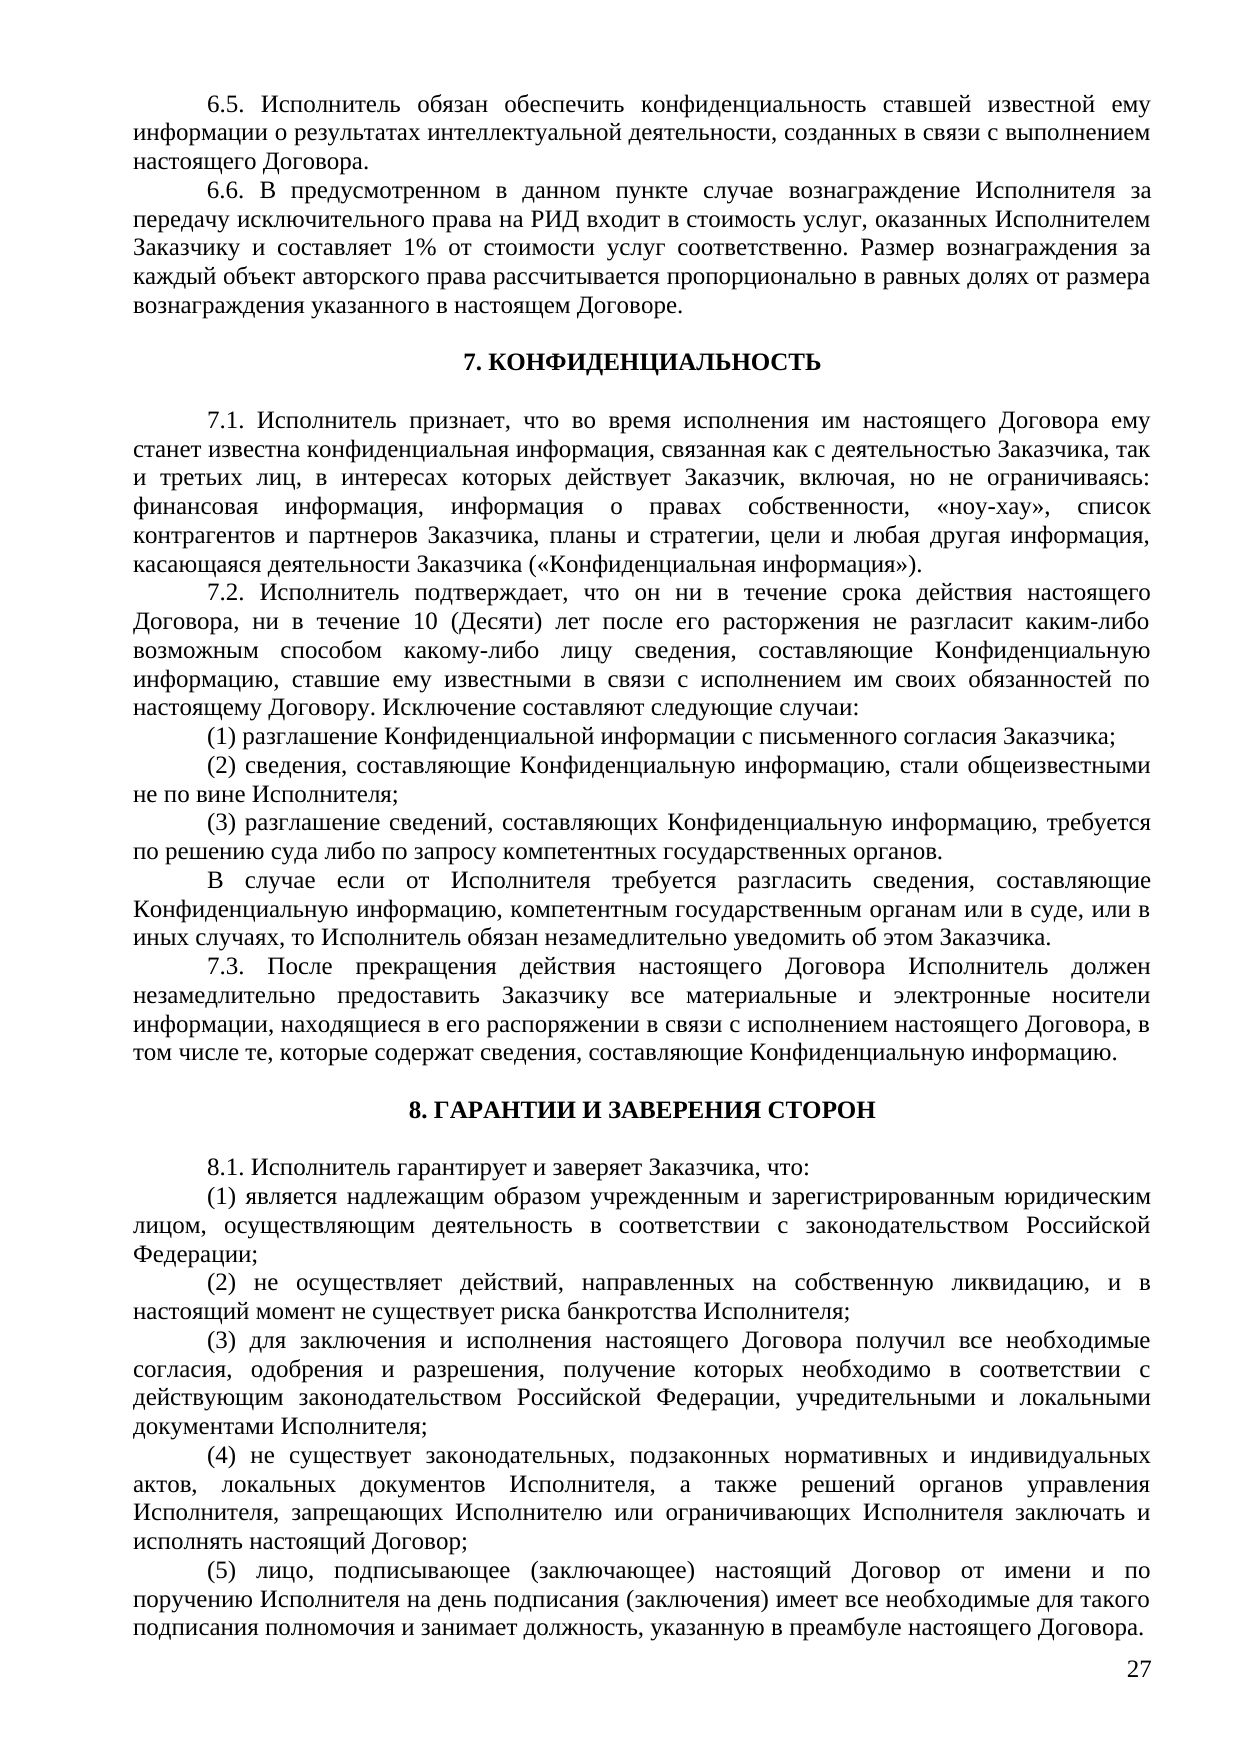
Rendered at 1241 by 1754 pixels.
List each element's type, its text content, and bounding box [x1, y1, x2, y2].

text 7. КОНФИДЕНЦИАЛЬНОСТЬ [133, 347, 1152, 376]
text 6.5. Исполнитель обязан обеспечить конфиденциальность ставшей известной ему информации о результатах интеллектуальной деятельности, созданных в связи с выполнением настоящего Договора. [133, 89, 1152, 175]
text 6.6. В предусмотренном в данном пункте случае вознаграждение Исполнителя за передачу исключительного права на РИД входит в стоимость услуг, оказанных Исполнителем Заказчику и составляет 1% от стоимости услуг соответственно. Размер вознаграждения за каждый объект авторского права рассчитывается пропорционально в равных долях от размера вознаграждения указанного в настоящем Договоре. [133, 175, 1152, 319]
text 8. ГАРАНТИИ И ЗАВЕРЕНИЯ СТОРОН [133, 1095, 1152, 1124]
text (2) не осуществляет действий, направленных на собственную ликвидацию, и в настоящий момент не существует риска банкротства Исполнителя; [133, 1267, 1152, 1325]
text (5) лицо, подписывающее (заключающее) настоящий Договор от имени и по поручению Исполнителя на день подписания (заключения) имеет все необходимые для такого подписания полномочия и занимает должность, указанную в преамбуле настоящего Договора. [133, 1555, 1152, 1641]
text (2) сведения, составляющие Конфиденциальную информацию, стали общеизвестными не по вине Исполнителя; [133, 750, 1152, 807]
text (1) разглашение Конфиденциальной информации с письменного согласия Заказчика; [133, 721, 1152, 750]
text 7.1. Исполнитель признает, что во время исполнения им настоящего Договора ему станет известна конфиденциальная информация, связанная как с деятельностью Заказчика, так и третьих лиц, в интересах которых действует Заказчик, включая, но не ограничиваясь: финансовая информация, информация о правах собственности, «ноу-хау», список контрагентов и партнеров Заказчика, планы и стратегии, цели и любая другая информация, касающаяся деятельности Заказчика («Конфиденциальная информация»). [133, 405, 1152, 577]
text 7.2. Исполнитель подтверждает, что он ни в течение срока действия настоящего Договора, ни в течение 10 (Десяти) лет после его расторжения не разгласит каким-либо возможным способом какому-либо лицу сведения, составляющие Конфиденциальную информацию, ставшие ему известными в связи с исполнением им своих обязанностей по настоящему Договору. Исключение составляют следующие случаи: [133, 577, 1152, 721]
text (4) не существует законодательных, подзаконных нормативных и индивидуальных актов, локальных документов Исполнителя, а также решений органов управления Исполнителя, запрещающих Исполнителю или ограничивающих Исполнителя заключать и исполнять настоящий Договор; [133, 1440, 1152, 1555]
text (3) для заключения и исполнения настоящего Договора получил все необходимые согласия, одобрения и разрешения, получение которых необходимо в соответствии с действующим законодательством Российской Федерации, учредительными и локальными документами Исполнителя; [133, 1325, 1152, 1440]
text В случае если от Исполнителя требуется разгласить сведения, составляющие Конфиденциальную информацию, компетентным государственным органам или в суде, или в иных случаях, то Исполнитель обязан незамедлительно уведомить об этом Заказчика. [133, 865, 1152, 951]
text (3) разглашение сведений, составляющих Конфиденциальную информацию, требуется по решению суда либо по запросу компетентных государственных органов. [133, 807, 1152, 865]
list 8.1. Исполнитель гарантирует и заверяет Заказчика, что: [133, 1152, 1152, 1181]
text 7.3. После прекращения действия настоящего Договора Исполнитель должен незамедлительно предоставить Заказчику все материальные и электронные носители информации, находящиеся в его распоряжении в связи с исполнением настоящего Договора, в том числе те, которые содержат сведения, составляющие Конфиденциальную информацию. [133, 951, 1152, 1066]
